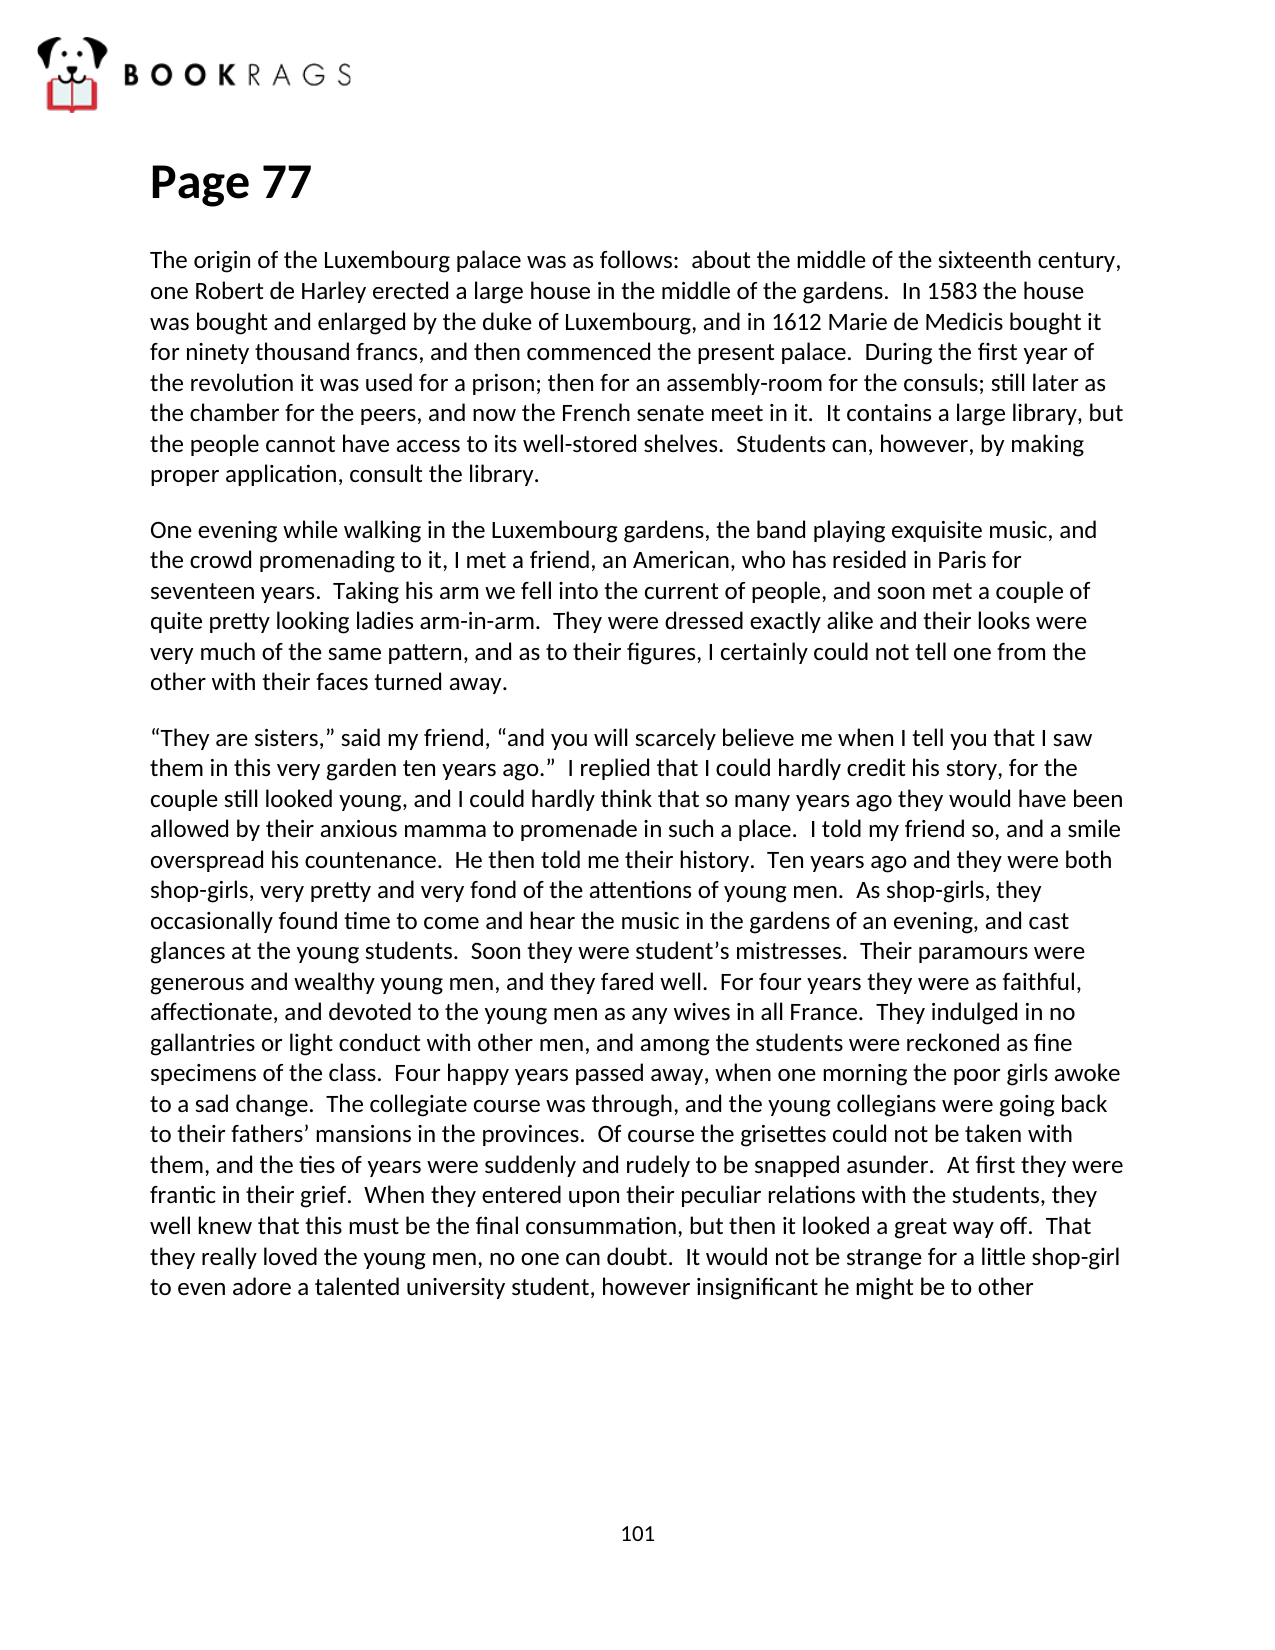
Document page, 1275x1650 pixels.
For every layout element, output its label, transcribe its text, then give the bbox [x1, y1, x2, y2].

text Page 77 [150, 150, 1125, 211]
text One evening while walking in the Luxembourg gardens, the band playing exquisite music, and the crowd promenading to it, I met a friend, an American, who has resided in Paris for seventeen years. Taking his arm we fell into the current of people, and soon met a couple of quite pretty looking ladies arm-in-arm. They were dressed exactly alike and their looks were very much of the same pattern, and as to their figures, I certainly could not tell one from the other with their faces turned away. [150, 514, 1125, 697]
text The origin of the Luxembourg palace was as follows: about the middle of the sixteenth century, one Robert de Harley erected a large house in the middle of the gardens. In 1583 the house was bought and enlarged by the duke of Luxembourg, and in 1612 Marie de Medicis bought it for ninety thousand francs, and then commenced the present palace. During the first year of the revolution it was used for a prison; then for an assembly-room for the consuls; still later as the chamber for the peers, and now the French senate meet in it. It contains a large library, but the people cannot have access to its well-stored shelves. Students can, however, by making proper application, consult the library. [150, 244, 1125, 489]
text “They are sisters,” said my friend, “and you will scarcely believe me when I tell you that I saw them in this very garden ten years ago.” I replied that I could hardly credit his story, for the couple still looked young, and I could hardly think that so many years ago they would have been allowed by their anxious mamma to promenade in such a place. I told my friend so, and a smile overspread his countenance. He then told me their history. Ten years ago and they were both shop-girls, very pretty and very fond of the attentions of young men. As shop-girls, they occasionally found time to come and hear the music in the gardens of an evening, and cast glances at the young students. Soon they were student’s mistresses. Their paramours were generous and wealthy young men, and they fared well. For four years they were as faithful, affectionate, and devoted to the young men as any wives in all France. They indulged in no gallantries or light conduct with other men, and among the students were reckoned as fine specimens of the class. Four happy years passed away, when one morning the poor girls awoke to a sad change. The collegiate course was through, and the young collegians were going back to their fathers’ mansions in the provinces. Of course the grisettes could not be taken with them, and the ties of years were suddenly and rudely to be snapped asunder. At first they were frantic in their grief. When they entered upon their peculiar relations with the students, they well knew that this must be the final consummation, but then it looked a great way off. That they really loved the young men, no one can doubt. It would not be strange for a little shop-girl to even adore a talented university student, however insignificant he might be to other [150, 722, 1125, 1302]
picture [37, 37, 351, 113]
